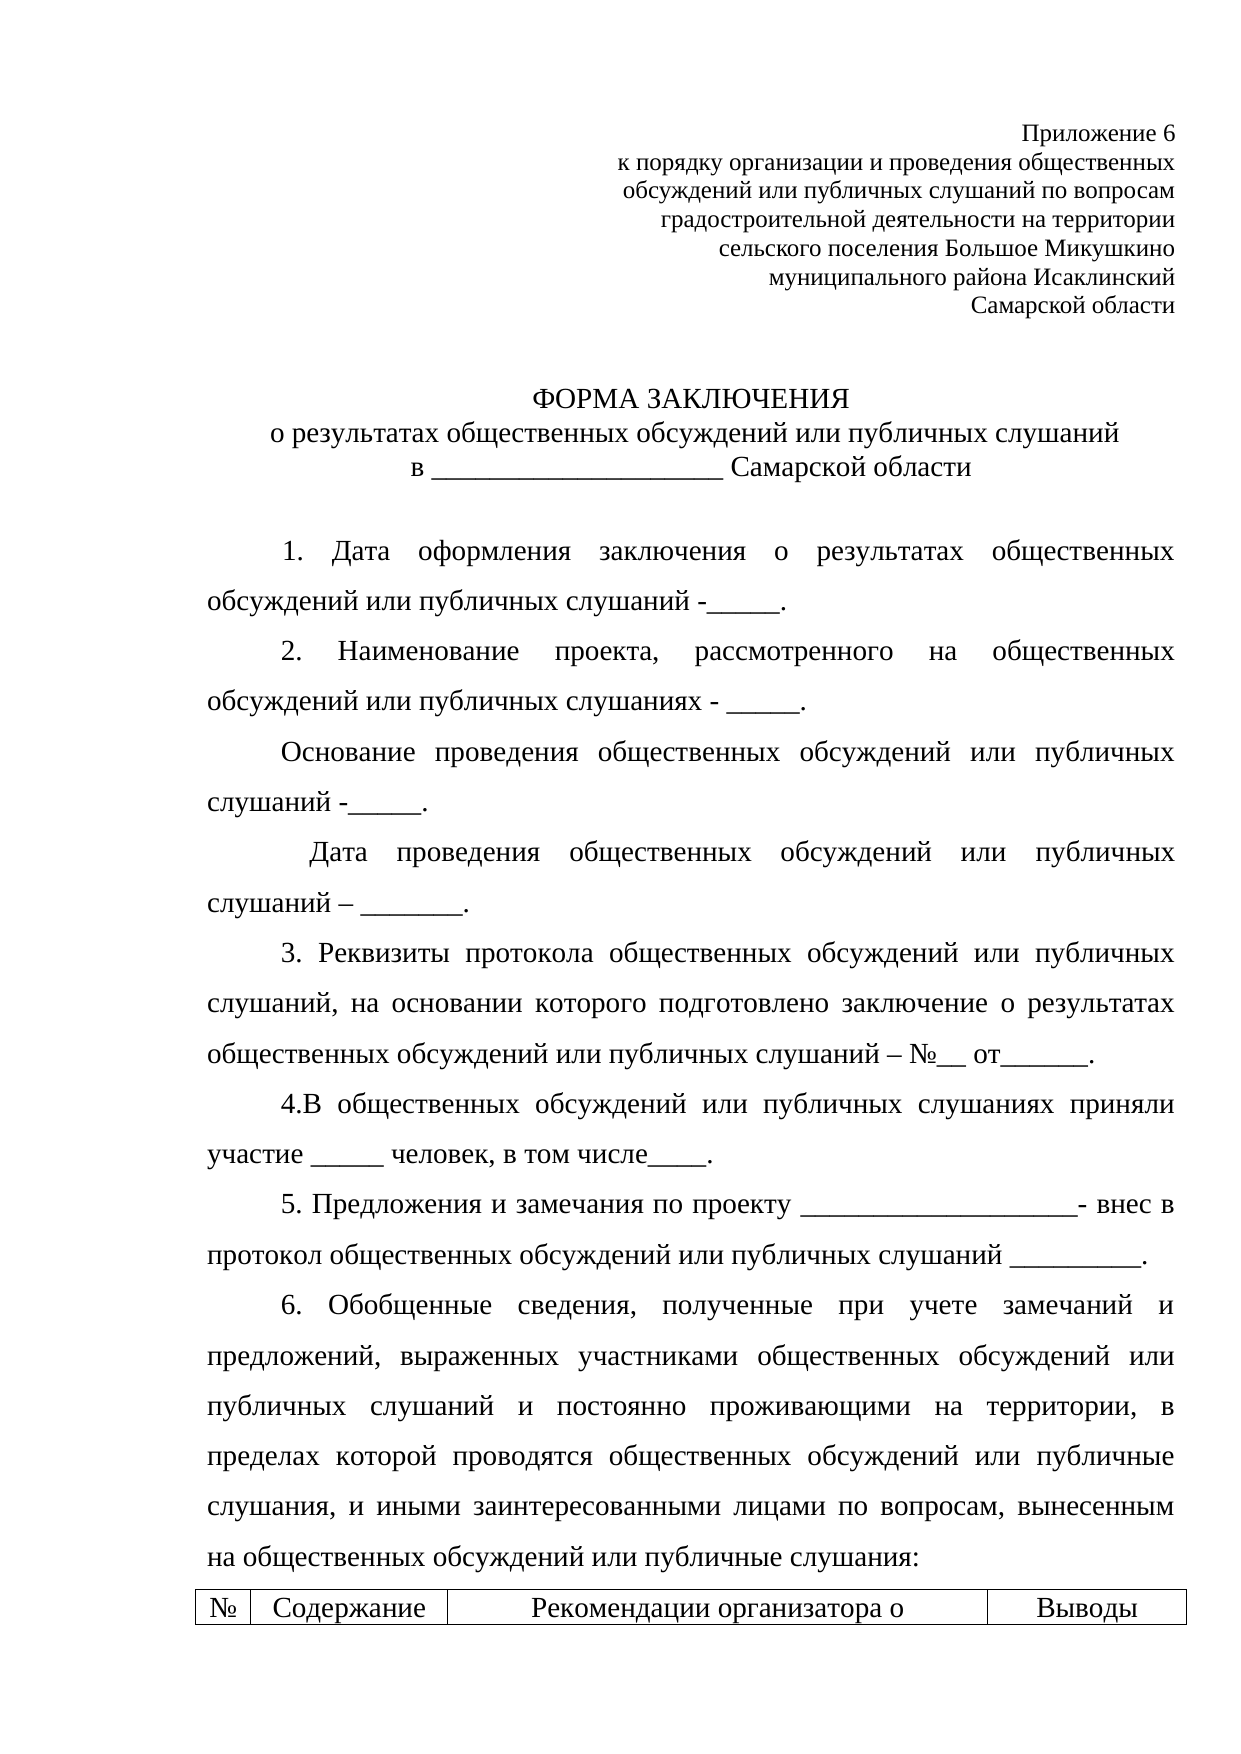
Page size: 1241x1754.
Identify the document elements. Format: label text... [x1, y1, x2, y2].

text ФОРМА ЗАКЛЮЧЕНИЯ [207, 382, 1175, 415]
text обсуждений или публичных слушаний по вопросам [207, 176, 1175, 204]
table_header Выводы [988, 1590, 1186, 1624]
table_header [448, 1590, 987, 1624]
table_header № [196, 1590, 250, 1624]
text Самарской области [207, 291, 1175, 319]
text 6. Обобщенные сведения, полученные при учете замечаний и предложений, выраженных участниками общественных обсуждений или публичных слушаний и постоянно проживающими на территории, в пределах которой проводятся общественных обсуждений или публичные слушания, и иными заинтересованными лицами по вопросам, вынесенным на общественных обсуждений или публичные слушания: [207, 1287, 1175, 1572]
text к порядку организации и проведения общественных [207, 147, 1175, 176]
text 2. Наименование проекта, рассмотренного на общественных обсуждений или публичных слушаниях - _____. [207, 633, 1175, 717]
text градостроительной деятельности на территории [207, 204, 1175, 233]
text 1. Дата оформления заключения о результатах общественных обсуждений или публичных слушаний -_____. [207, 533, 1175, 616]
text 4.В общественных обсуждений или публичных слушаниях приняли участие _____ человек, в том числе____. [207, 1086, 1175, 1170]
text Дата проведения общественных обсуждений или публичных слушаний – _______. [207, 834, 1175, 918]
subtitle о результатах общественных обсуждений или публичных слушаний [207, 415, 1175, 449]
text сельского поселения Большое Микушкино [207, 233, 1175, 262]
text 3. Реквизиты протокола общественных обсуждений или публичных слушаний, на основании которого подготовлено заключение о результатах общественных обсуждений или публичных слушаний – №__ от______. [207, 935, 1175, 1069]
text Приложение 6 [207, 118, 1175, 147]
text 5. Предложения и замечания по проекту ___________________- внес в протокол общественных обсуждений или публичных слушаний _________. [207, 1187, 1175, 1271]
text в ____________________ Самарской области [207, 449, 1175, 482]
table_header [251, 1590, 447, 1624]
text Основание проведения общественных обсуждений или публичных слушаний -_____. [207, 734, 1175, 818]
text муниципального района Исаклинский [207, 262, 1175, 291]
